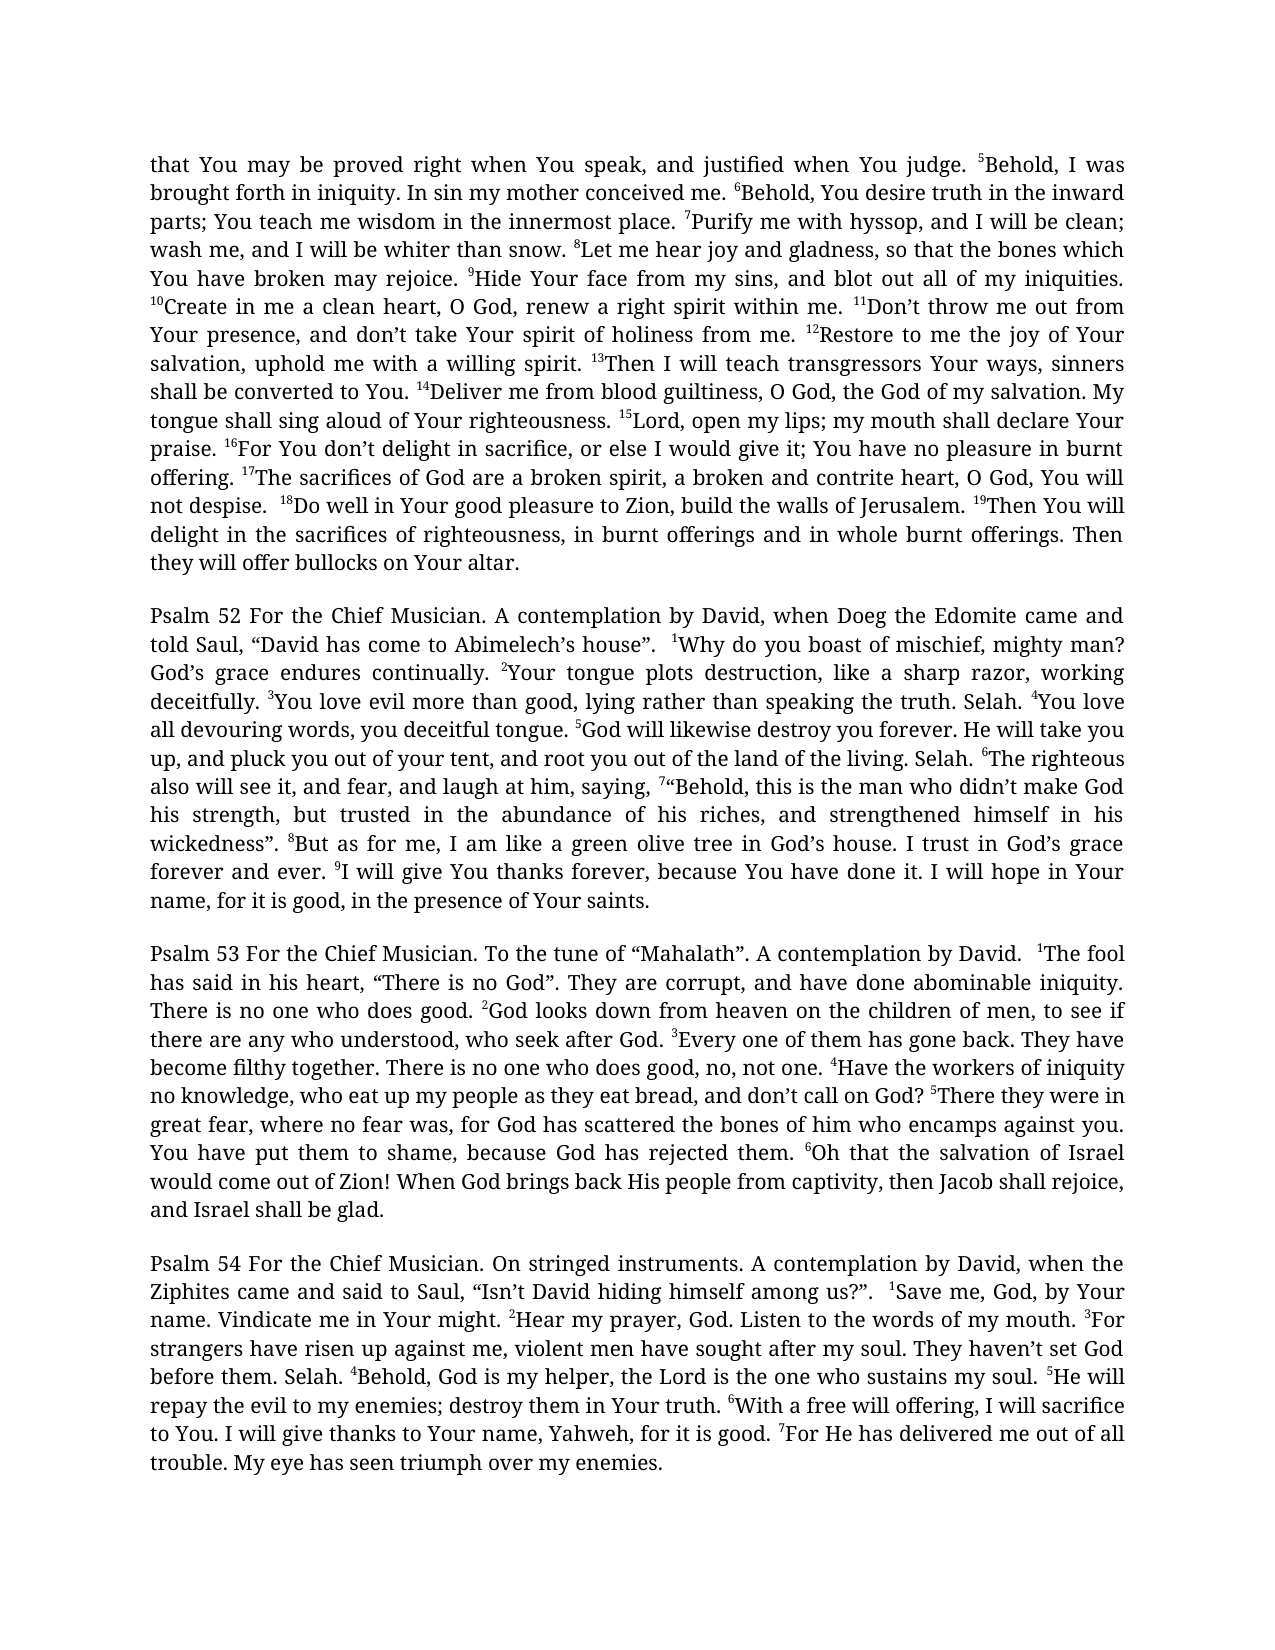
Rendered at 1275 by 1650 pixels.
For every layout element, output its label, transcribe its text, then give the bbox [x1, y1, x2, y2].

text Psalm 52 For the Chief Musician. A contemplation by David, when Doeg the Edomite came and told Saul, “David has come to Abimelech’s house”. 1Why do you boast of mischief, mighty man? God’s grace endures continually. 2Your tongue plots destruction, like a sharp razor, working deceitfully. 3You love evil more than good, lying rather than speaking the truth. Selah. 4You love all devouring words, you deceitful tongue. 5God will likewise destroy you forever. He will take you up, and pluck you out of your tent, and root you out of the land of the living. Selah. 6The righteous also will see it, and fear, and laugh at him, saying, 7“Behold, this is the man who didn’t make God his strength, but trusted in the abundance of his riches, and strengthened himself in his wickedness”. 8But as for me, I am like a green olive tree in God’s house. I trust in God’s grace forever and ever. 9I will give You thanks forever, because You have done it. I will hope in Your name, for it is good, in the presence of Your saints. [150, 602, 1125, 914]
text Psalm 53 For the Chief Musician. To the tune of “Mahalath”. A contemplation by David. 1The fool has said in his heart, “There is no God”. They are corrupt, and have done abominable iniquity. There is no one who does good. 2God looks down from heaven on the children of men, to see if there are any who understood, who seek after God. 3Every one of them has gone back. They have become filthy together. There is no one who does good, no, not one. 4Have the workers of iniquity no knowledge, who eat up my people as they eat bread, and don’t call on God? 5There they were in great fear, where no fear was, for God has scattered the bones of him who encamps against you. You have put them to shame, because God has rejected them. 6Oh that the salvation of Israel would come out of Zion! When God brings back His people from captivity, then Jacob shall rejoice, and Israel shall be glad. [150, 939, 1125, 1224]
text Psalm 54 For the Chief Musician. On stringed instruments. A contemplation by David, when the Ziphites came and said to Saul, “Isn’t David hiding himself among us?”. 1Save me, God, by Your name. Vindicate me in Your might. 2Hear my prayer, God. Listen to the words of my mouth. 3For strangers have risen up against me, violent men have sought after my soul. They haven’t set God before them. Selah. 4Behold, God is my helper, the Lord is the one who sustains my soul. 5He will repay the evil to my enemies; destroy them in Your truth. 6With a free will offering, I will sacrifice to You. I will give thanks to Your name, Yahweh, for it is good. 7For He has delivered me out of all trouble. My eye has seen triumph over my enemies. [150, 1249, 1125, 1476]
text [150, 150, 1125, 577]
